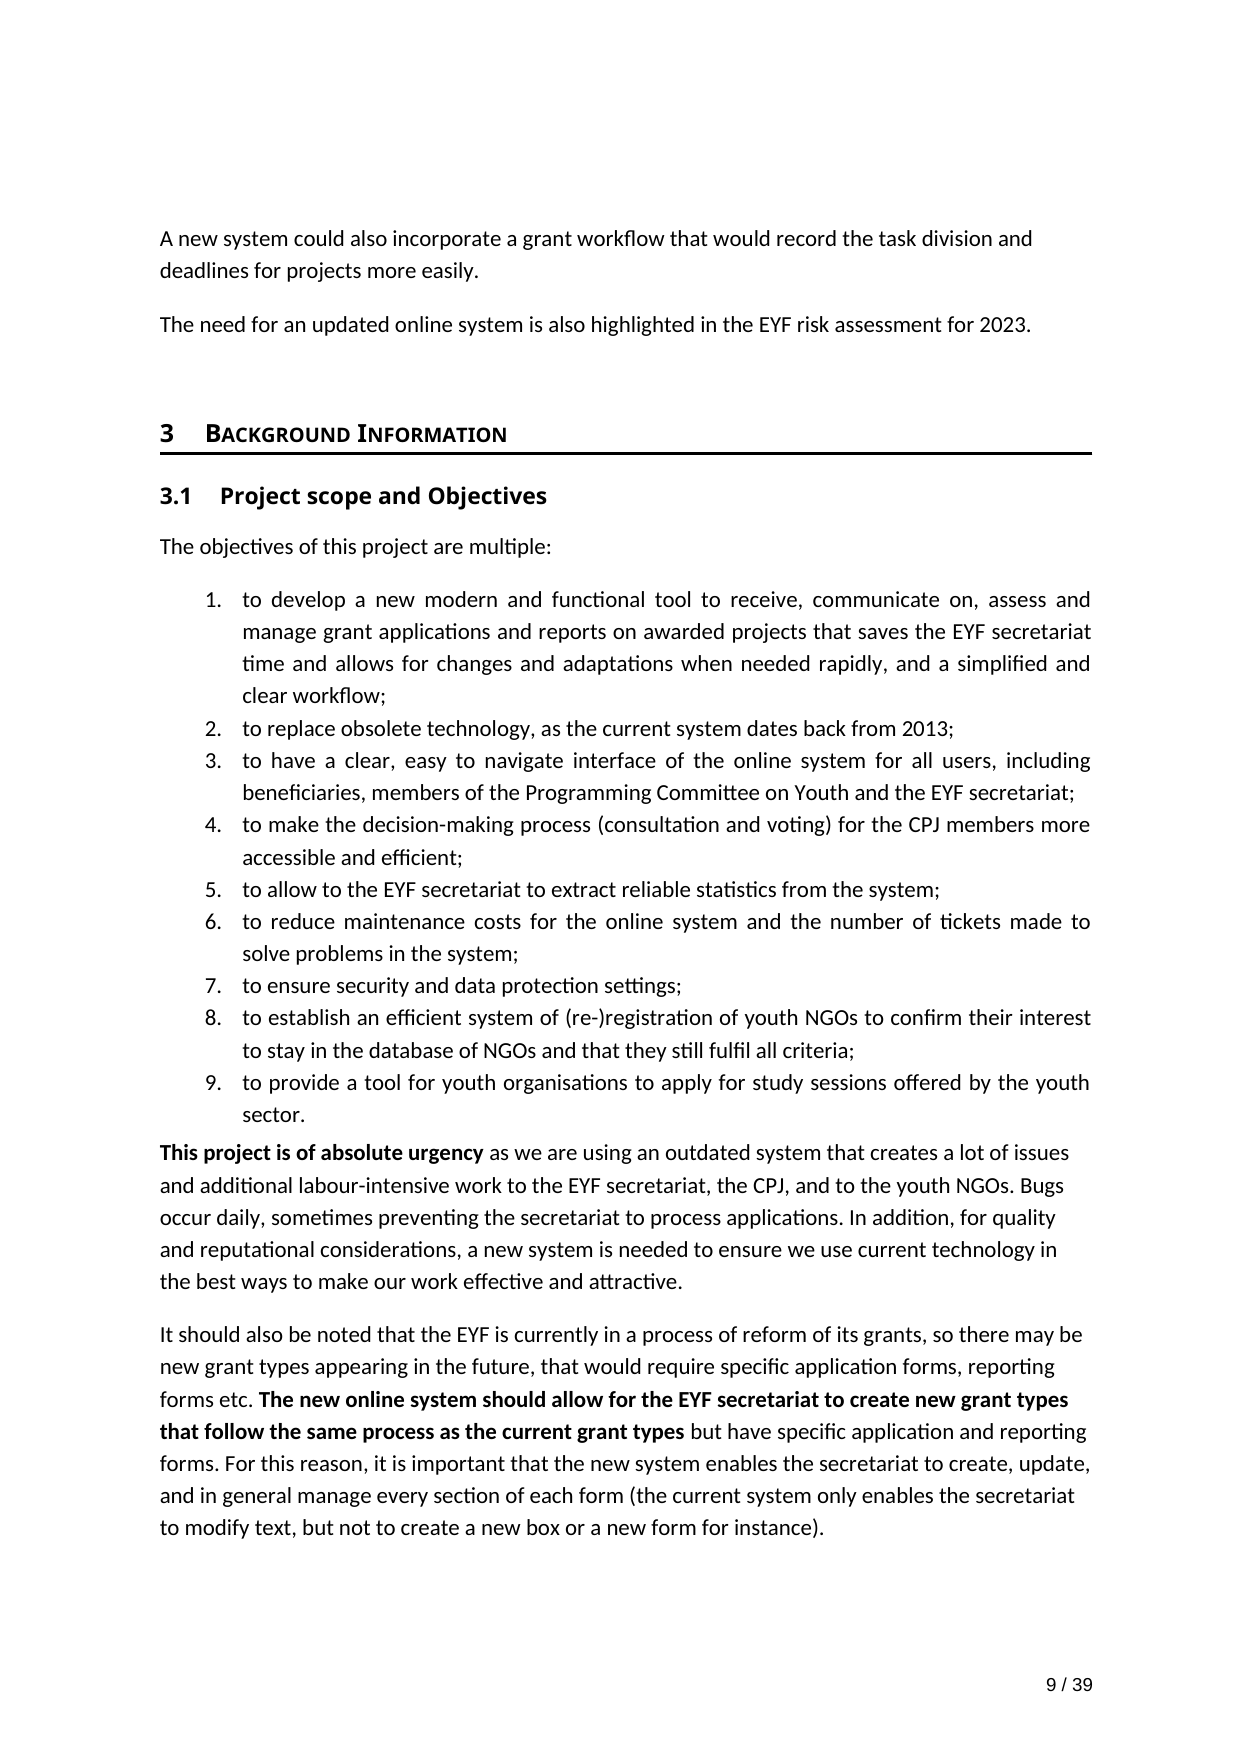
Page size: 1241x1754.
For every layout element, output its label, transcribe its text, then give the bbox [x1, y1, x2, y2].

list to allow to the EYF secretariat to extract reliable statistics from the system; [204, 875, 1092, 903]
text It should also be noted that the EYF is currently in a process of reform of its grants, so there may be new grant types appearing in the future, that would require specific application forms, reporting forms etc. The new online system should allow for the EYF secretariat to create new grant types that follow the same process as the current grant types but have specific application and reporting forms. For this reason, it is important that the new system enables the secretariat to create, update, and in general manage every section of each form (the current system only enables the secretariat to modify text, but not to create a new box or a new form for instance). [159, 1320, 1092, 1541]
list to develop a new modern and functional tool to receive, communicate on, assess and manage grant applications and reports on awarded projects that saves the EYF secretariat time and allows for changes and adaptations when needed rapidly, and a simplified and clear workflow; [204, 585, 1092, 710]
subtitle Background Information [159, 416, 1092, 455]
text The objectives of this project are multiple: [159, 532, 1092, 560]
list to have a clear, easy to navigate interface of the online system for all users, including beneficiaries, members of the Programming Committee on Youth and the EYF secretariat; [204, 746, 1092, 806]
list to establish an efficient system of (re-)registration of youth NGOs to confirm their interest to stay in the database of NGOs and that they still fulfil all criteria; [204, 1003, 1092, 1064]
text The need for an updated online system is also highlighted in the EYF risk assessment for 2023. [159, 310, 1092, 338]
list to reduce maintenance costs for the online system and the number of tickets made to solve problems in the system; [204, 907, 1092, 967]
subtitle Project scope and Objectives [159, 480, 1092, 511]
list to make the decision-making process (consultation and voting) for the CPJ members more accessible and efficient; [204, 810, 1092, 871]
list to ensure security and data protection settings; [204, 971, 1092, 999]
list to replace obsolete technology, as the current system dates back from 2013; [204, 714, 1092, 742]
list to provide a tool for youth organisations to apply for study sessions offered by the youth sector. [204, 1068, 1092, 1128]
text This project is of absolute urgency as we are using an outdated system that creates a lot of issues and additional labour-intensive work to the EYF secretariat, the CPJ, and to the youth NGOs. Bugs occur daily, sometimes preventing the secretariat to process applications. In addition, for quality and reputational considerations, a new system is needed to ensure we use current technology in the best ways to make our work effective and attractive. [159, 1138, 1092, 1295]
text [159, 224, 1092, 285]
